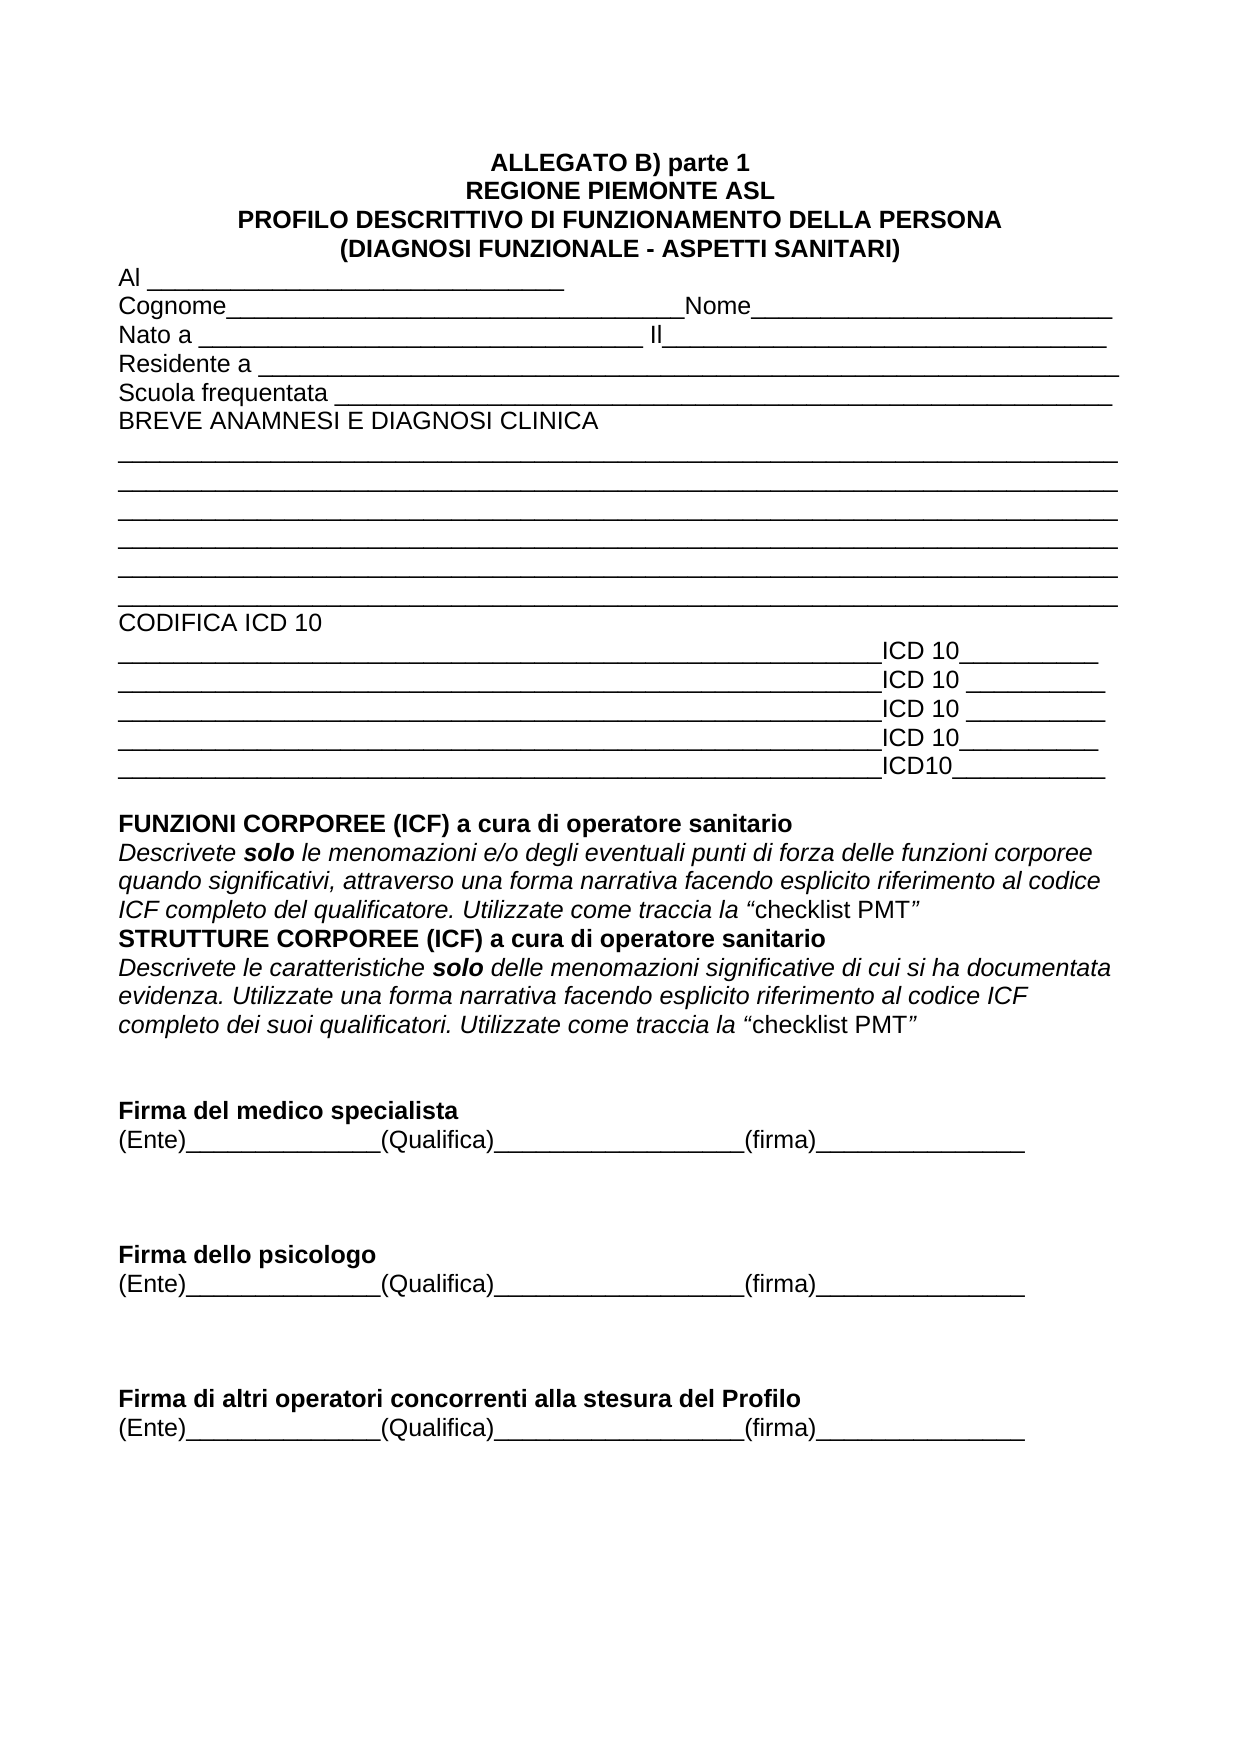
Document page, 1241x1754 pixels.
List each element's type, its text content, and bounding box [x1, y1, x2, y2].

text Descrivete solo le menomazioni e/o degli eventuali punti di forza delle funzioni corporee [118, 838, 1122, 866]
text Descrivete le caratteristiche solo delle menomazioni significative di cui si ha documentata [118, 953, 1122, 981]
text ICF completo del qualificatore. Utilizzate come traccia la “checklist PMT” [118, 895, 1122, 924]
text _______________________________________________________ICD10___________ [118, 751, 1122, 780]
text completo dei suoi qualificatori. Utilizzate come traccia la “checklist PMT” [118, 1010, 1122, 1039]
text REGIONE PIEMONTE ASL [118, 176, 1122, 205]
text PROFILO DESCRITTIVO DI FUNZIONAMENTO DELLA PERSONA [118, 205, 1122, 234]
text _______________________________________________________ICD 10 __________ [118, 665, 1122, 694]
text STRUTTURE CORPOREE (ICF) a cura di operatore sanitario [118, 924, 1122, 953]
text ________________________________________________________________________ [118, 464, 1122, 493]
text _______________________________________________________ICD 10__________ [118, 723, 1122, 751]
text ________________________________________________________________________ [118, 521, 1122, 550]
text evidenza. Utilizzate una forma narrativa facendo esplicito riferimento al codice ICF [118, 981, 1122, 1010]
text Firma di altri operatori concorrenti alla stesura del Profilo [118, 1384, 1122, 1413]
text ALLEGATO B) parte 1 [118, 148, 1122, 176]
text _______________________________________________________ICD 10 __________ [118, 694, 1122, 723]
text quando significativi, attraverso una forma narrativa facendo esplicito riferimento al codice [118, 866, 1122, 895]
text ________________________________________________________________________ [118, 435, 1122, 464]
text BREVE ANAMNESI E DIAGNOSI CLINICA [118, 406, 1122, 435]
text ________________________________________________________________________ [118, 550, 1122, 579]
text Firma dello psicologo [118, 1240, 1122, 1269]
text Cognome_________________________________Nome__________________________ [118, 291, 1122, 320]
text Firma del medico specialista [118, 1096, 1122, 1125]
text CODIFICA ICD 10 [118, 608, 1122, 636]
text _______________________________________________________ICD 10__________ [118, 636, 1122, 665]
text Residente a ______________________________________________________________ [118, 349, 1122, 378]
text (Ente)______________(Qualifica)__________________(firma)_______________ [118, 1125, 1122, 1154]
text ________________________________________________________________________ [118, 493, 1122, 521]
text (DIAGNOSI FUNZIONALE - ASPETTI SANITARI) [118, 234, 1122, 263]
text Scuola frequentata ________________________________________________________ [118, 378, 1122, 406]
text Nato a ________________________________ Il________________________________ [118, 320, 1122, 349]
text (Ente)______________(Qualifica)__________________(firma)_______________ [118, 1269, 1122, 1298]
text ________________________________________________________________________ [118, 579, 1122, 608]
text (Ente)______________(Qualifica)__________________(firma)_______________ [118, 1413, 1122, 1441]
text FUNZIONI CORPOREE (ICF) a cura di operatore sanitario [118, 809, 1122, 838]
text Al ______________________________ [118, 263, 1122, 291]
